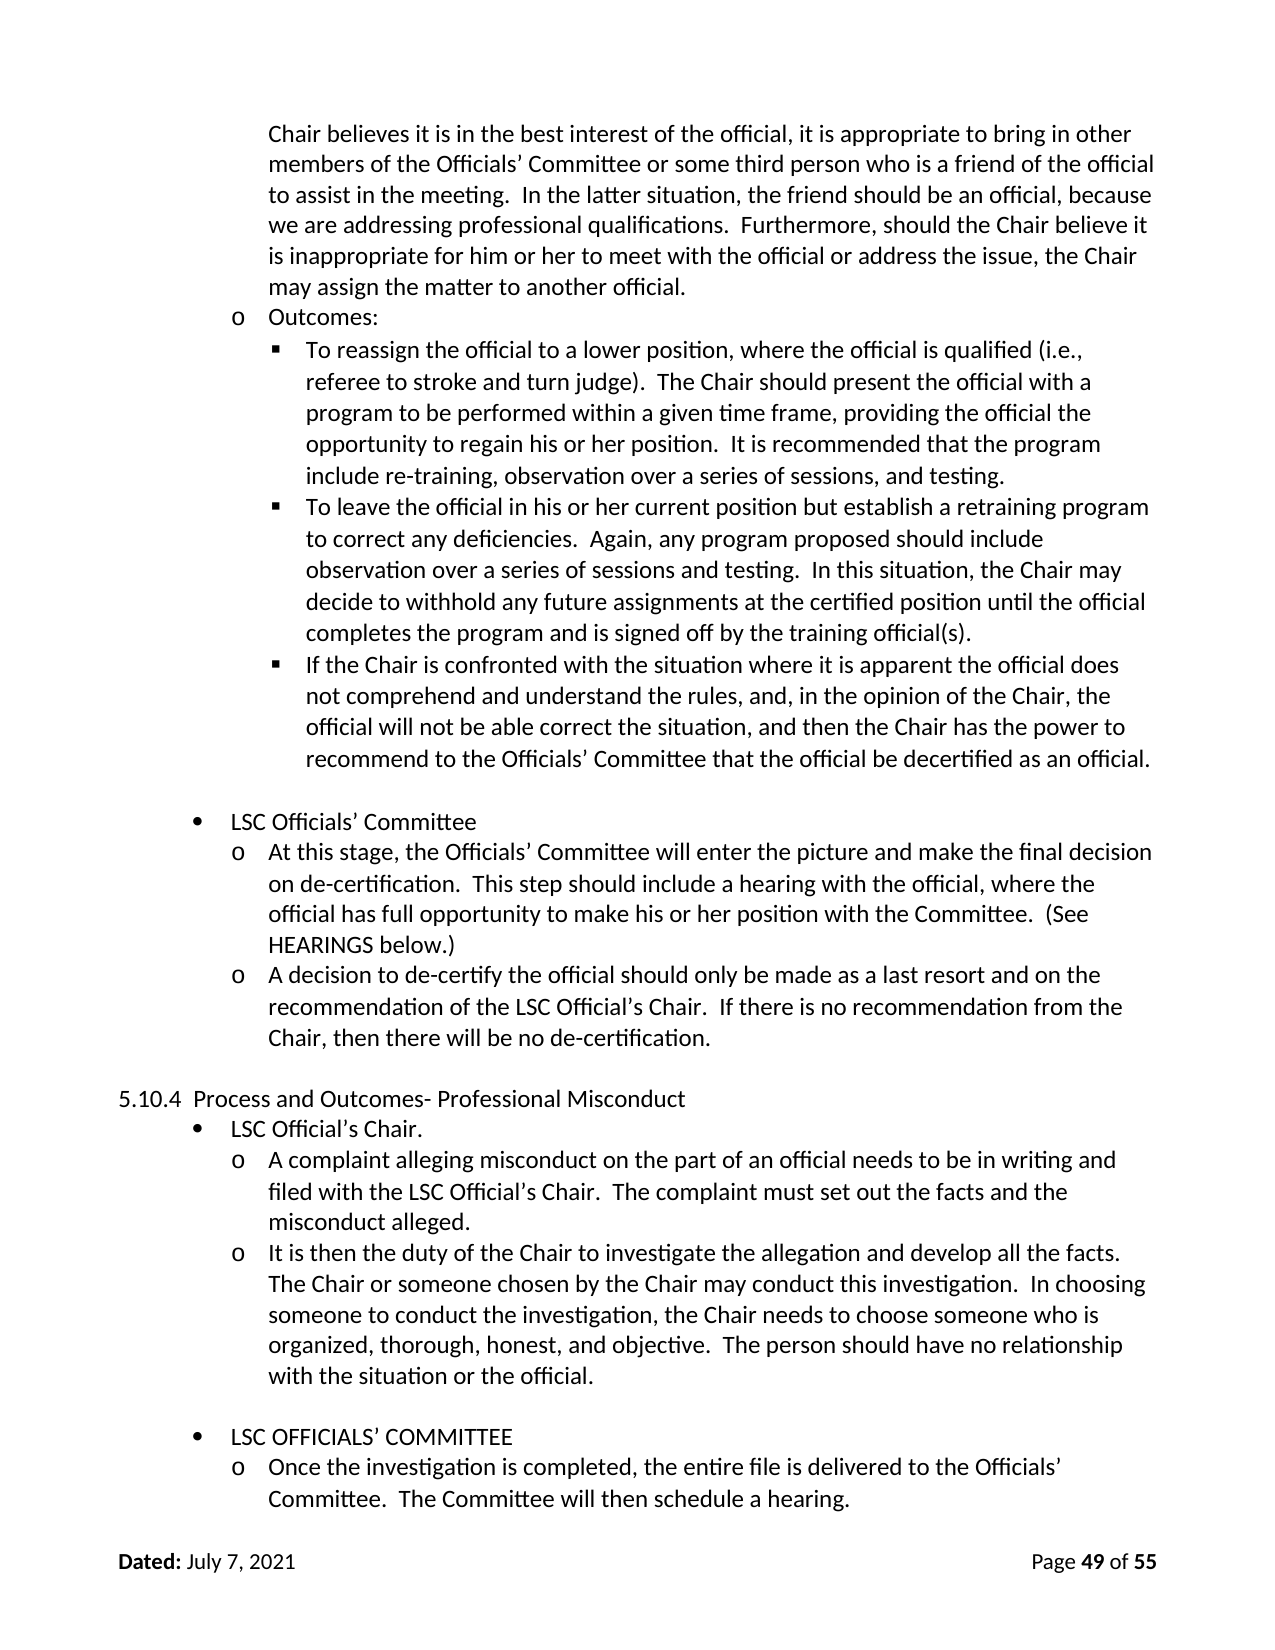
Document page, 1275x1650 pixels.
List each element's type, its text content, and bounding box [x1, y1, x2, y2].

list If the Chair is confronted with the situation where it is apparent the official does not comprehend and understand the rules, and, in the opinion of the Chair, the official will not be able correct the situation, and then the Chair has the power to recommend to the Officials’ Committee that the official be decertified as an official. [270, 649, 1154, 773]
list A decision to de-certify the official should only be made as a last resort and on the recommendation of the LSC Official’s Chair. If there is no recommendation from the Chair, then there will be no de-certification. [231, 959, 1154, 1052]
list Process and Outcomes- Professional Misconduct [118, 1083, 1157, 1113]
list A complaint alleging misconduct on the part of an official needs to be in writing and filed with the LSC Official’s Chair. The complaint must set out the facts and the misconduct alleged. [231, 1144, 1154, 1237]
list It is then the duty of the Chair to investigate the allegation and develop all the facts. The Chair or someone chosen by the Chair may conduct this investigation. In choosing someone to conduct the investigation, the Chair needs to choose someone who is organized, thorough, honest, and objective. The person should have no relationship with the situation or the official. [231, 1237, 1154, 1391]
list Once the investigation is completed, the entire file is delivered to the Officials’ Committee. The Committee will then schedule a hearing. [231, 1452, 1154, 1514]
list To reassign the official to a lower position, where the official is qualified (i.e., referee to stroke and turn judge). The Chair should present the official with a program to be performed within a given time frame, providing the official the opportunity to regain his or her position. It is recommended that the program include re-training, observation over a series of sessions, and testing. [270, 334, 1154, 490]
list At this stage, the Officials’ Committee will enter the picture and make the final decision on de-certification. This step should include a hearing with the official, where the official has full opportunity to make his or her position with the Committee. (See HEARINGS below.) [231, 836, 1154, 959]
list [231, 118, 1157, 301]
list LSC Officials’ Committee [193, 806, 1157, 836]
list Outcomes: [231, 301, 1154, 333]
list LSC Official’s Chair. [193, 1113, 1154, 1144]
list To leave the official in his or her current position but establish a retraining program to correct any deficiencies. Again, any program proposed should include observation over a series of sessions and testing. In this situation, the Chair may decide to withhold any future assignments at the certified position until the official completes the program and is signed off by the training official(s). [270, 492, 1154, 647]
list LSC Officials’ Committee [193, 1421, 1154, 1452]
